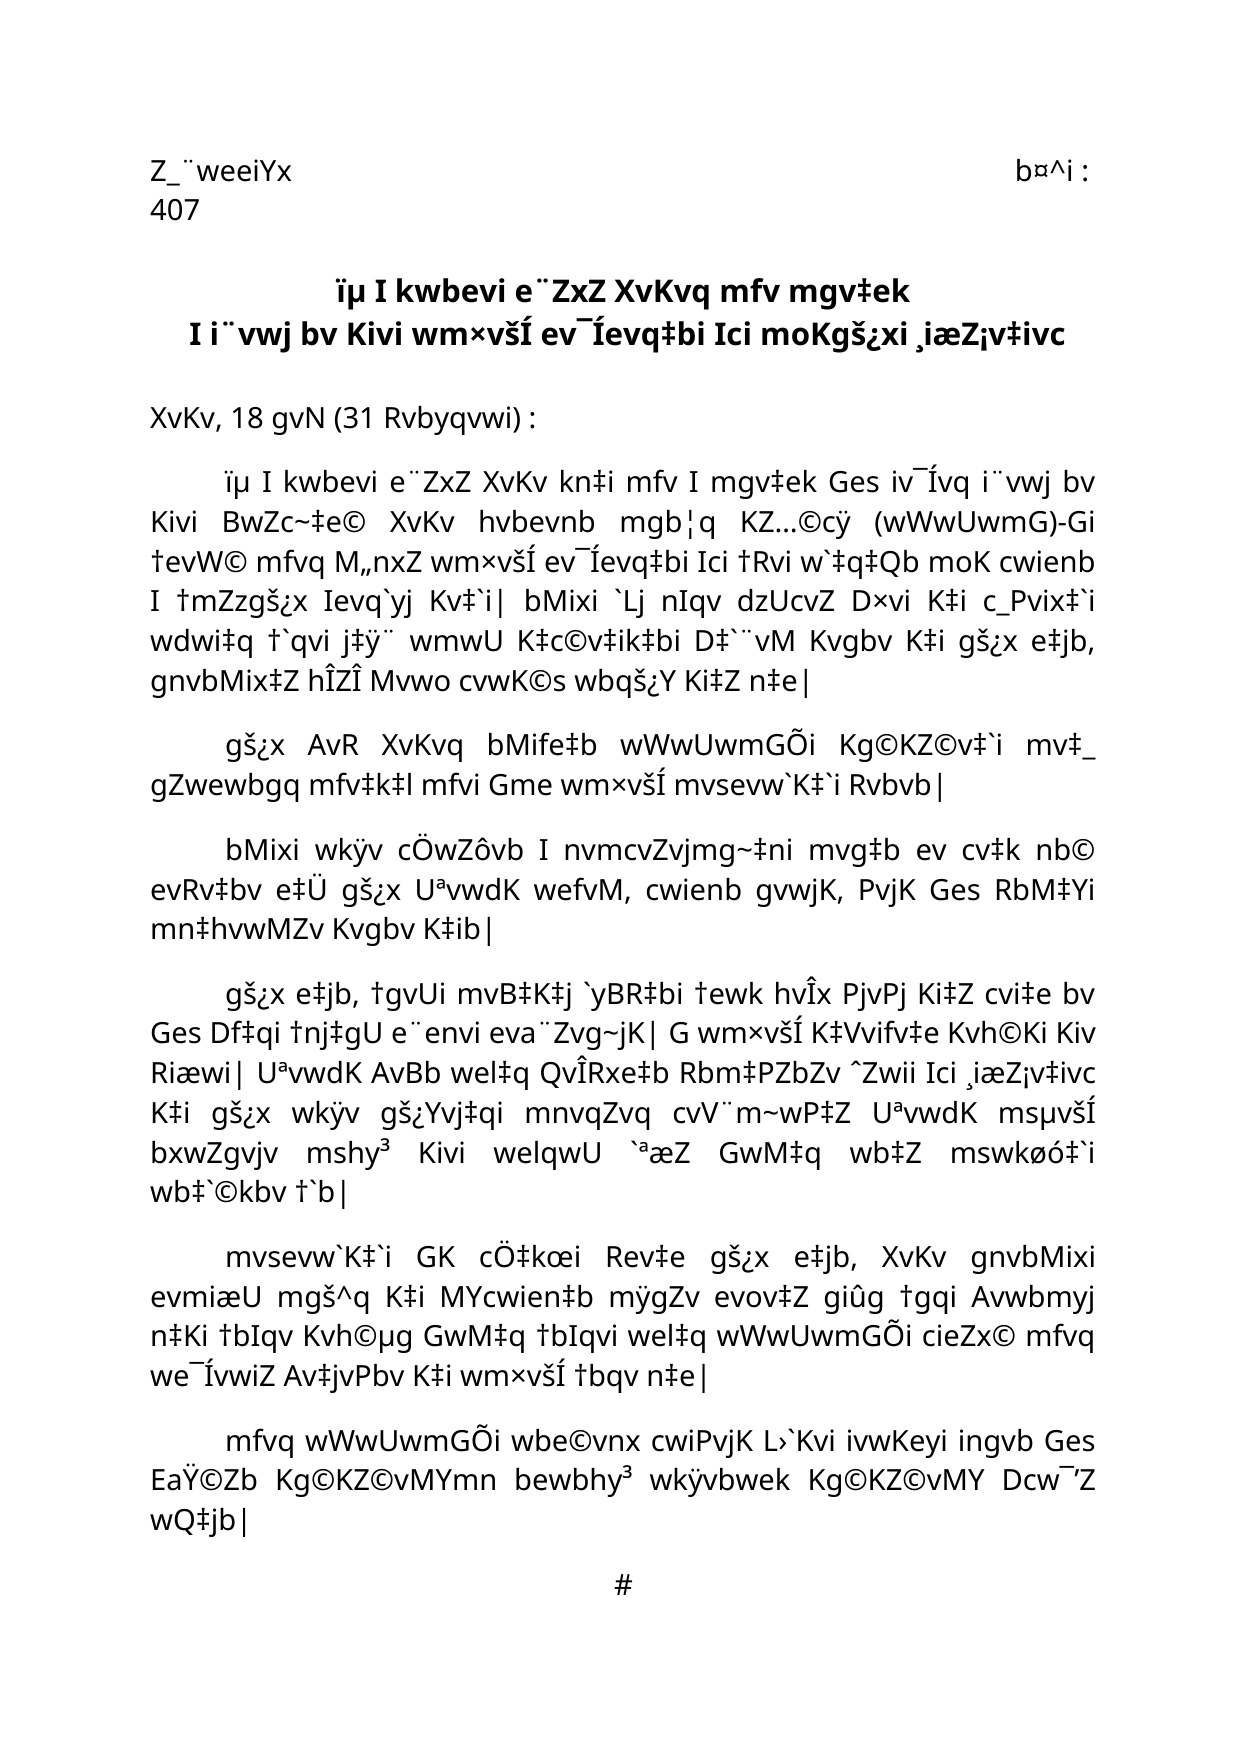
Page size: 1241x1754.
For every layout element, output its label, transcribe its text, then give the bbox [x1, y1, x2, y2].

text mfvq wWwUwmGÕi wbe©vnx cwiPvjK L›`Kvi ivwKeyi ingvb Ges EaŸ©Zb Kg©KZ©vMYmn bewbhy³ wkÿvbwek Kg©KZ©vMY Dcw¯’Z wQ‡jb| [150, 1420, 1097, 1539]
text bMixi wkÿv cÖwZôvb I nvmcvZvjmg~‡ni mvg‡b ev cv‡k nb© evRv‡bv e‡Ü gš¿x UªvwdK wefvM, cwienb gvwjK, PvjK Ges RbM‡Yi mn‡hvwMZv Kvgbv K‡ib| [150, 829, 1097, 948]
text gš¿x AvR XvKvq bMife‡b wWwUwmGÕi Kg©KZ©v‡`i mv‡_ gZwewbgq mfv‡k‡l mfvi Gme wm×všÍ mvsevw`K‡`i Rvbvb| [150, 725, 1097, 804]
text XvKv, 18 gvN (31 Rvbyqvwi) : [150, 397, 1097, 437]
text I i¨vwj bv Kivi wm×všÍ ev¯Íevq‡bi Ici moKgš¿xi ¸iæZ¡v‡ivc [150, 312, 1097, 354]
text ïµ I kwbevi e¨ZxZ XvKvq mfv mgv‡ek [150, 269, 1097, 312]
text Z_¨weeiYx b¤^i : 407 [150, 150, 1097, 229]
text # [150, 1564, 1097, 1604]
text mvsevw`K‡`i GK cÖ‡kœi Rev‡e gš¿x e‡jb, XvKv gnvbMixi evmiæU mgš^q K‡i MYcwien‡b mÿgZv evov‡Z giûg †gqi Avwbmyj n‡Ki †bIqv Kvh©µg GwM‡q †bIqvi wel‡q wWwUwmGÕi cieZx© mfvq we¯ÍvwiZ Av‡jvPbv K‡i wm×všÍ †bqv n‡e| [150, 1236, 1097, 1395]
text gš¿x e‡jb, †gvUi mvB‡K‡j `yBR‡bi †ewk hvÎx PjvPj Ki‡Z cvi‡e bv Ges Df‡qi †nj‡gU e¨envi eva¨Zvg~jK| G wm×všÍ K‡Vvifv‡e Kvh©Ki Kiv Riæwi| UªvwdK AvBb wel‡q QvÎRxe‡b Rbm‡PZbZv ˆZwii Ici ¸iæZ¡v‡ivc K‡i gš¿x wkÿv gš¿Yvj‡qi mnvqZvq cvV¨m~wP‡Z UªvwdK msµvšÍ bxwZgvjv mshy³ Kivi welqwU `ªæZ GwM‡q wb‡Z mswkøó‡`i wb‡`©kbv †`b| [150, 973, 1097, 1211]
text ïµ I kwbevi e¨ZxZ XvKv kn‡i mfv I mgv‡ek Ges iv¯Ívq i¨vwj bv Kivi BwZc~‡e© XvKv hvbevnb mgb¦q KZ…©cÿ (wWwUwmG)-Gi †evW© mfvq M„nxZ wm×všÍ ev¯Íevq‡bi Ici †Rvi w`‡q‡Qb moK cwienb I †mZzgš¿x Ievq`yj Kv‡`i| bMixi `Lj nIqv dzUcvZ D×vi K‡i c_Pvix‡`i wdwi‡q †`qvi j‡ÿ¨ wmwU K‡c©v‡ik‡bi D‡`¨vM Kvgbv K‡i gš¿x e‡jb, gnvbMix‡Z hÎZÎ Mvwo cvwK©s wbqš¿Y Ki‡Z n‡e| [150, 462, 1097, 700]
